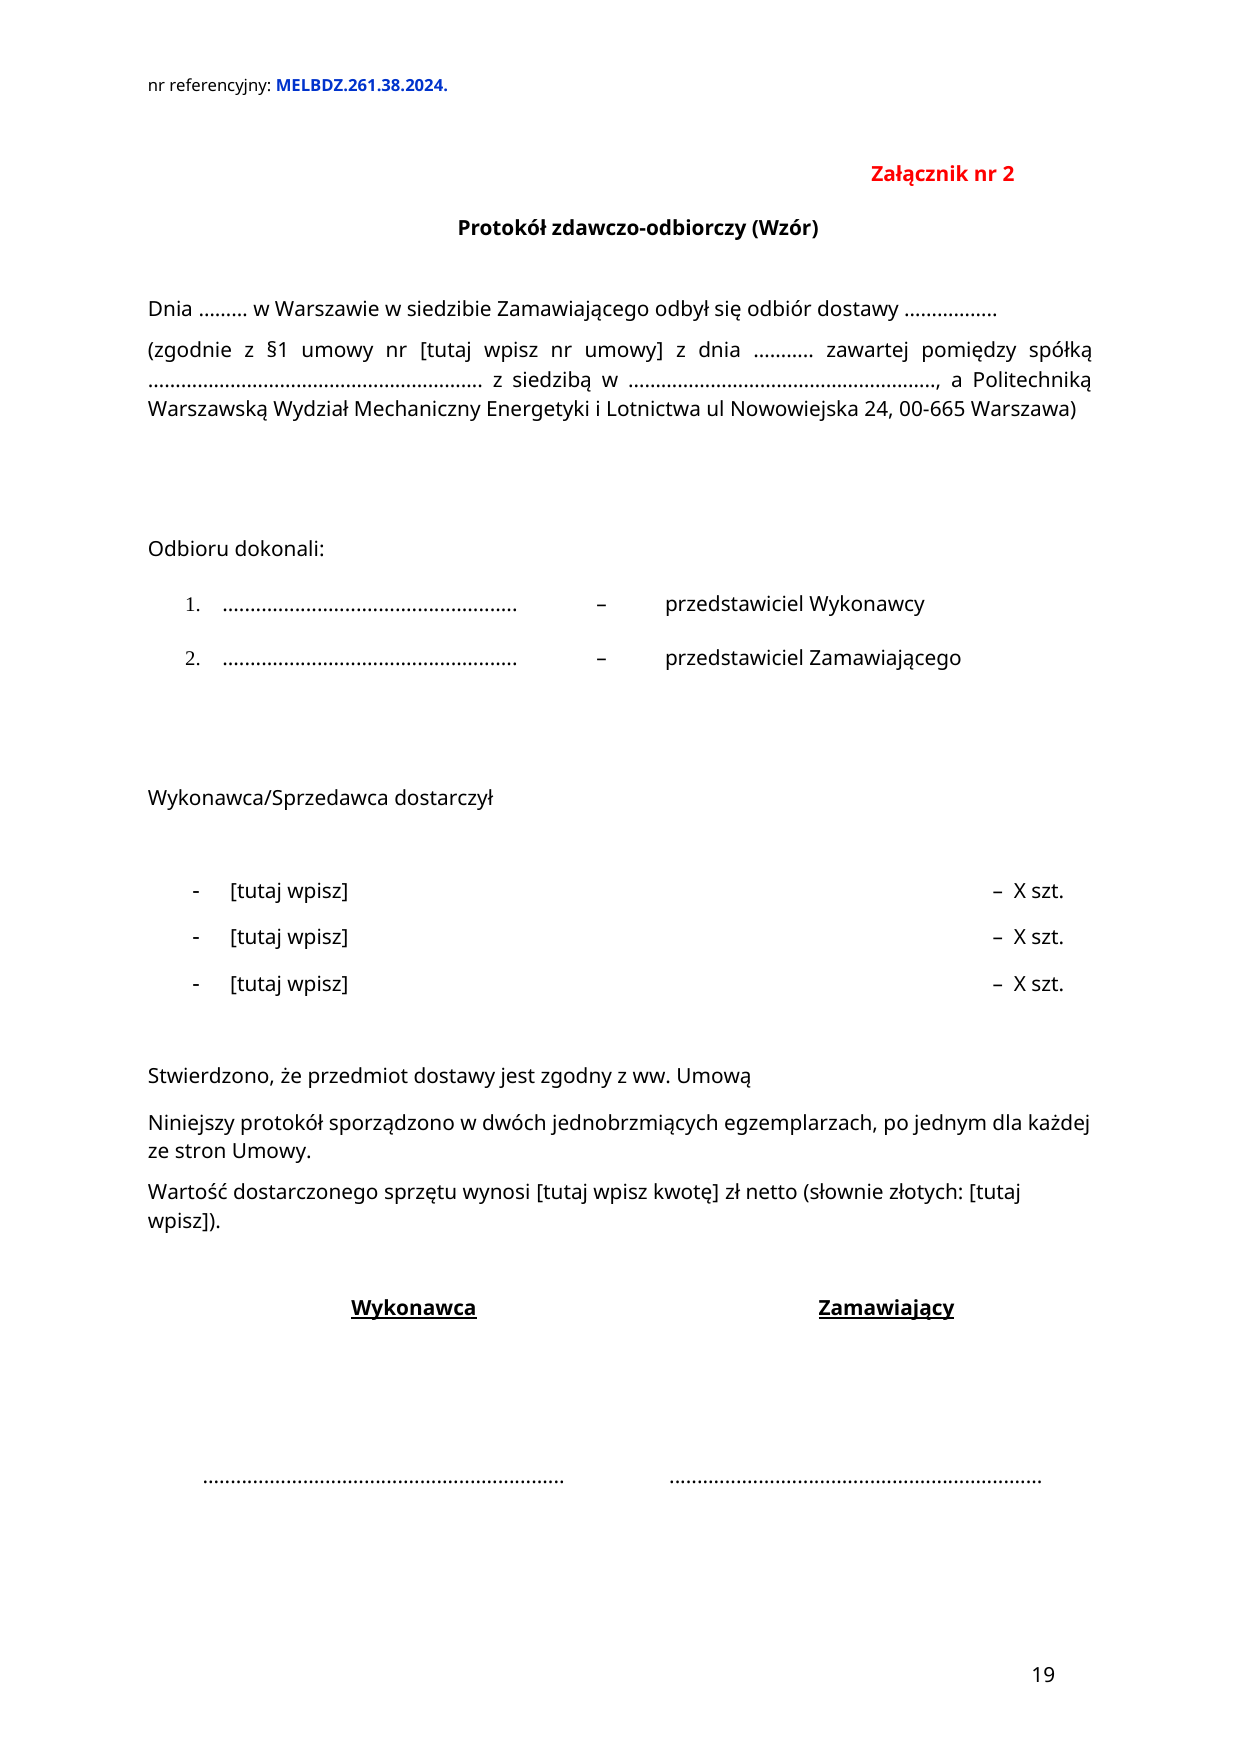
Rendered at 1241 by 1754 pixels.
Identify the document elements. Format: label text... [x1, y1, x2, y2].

text Wartość dostarczonego sprzętu wynosi Błąd! Nie zdefiniowano zakładki. zł netto (słownie złotych: ). [148, 1177, 1092, 1234]
text Odbioru dokonali: [148, 534, 1092, 562]
table_cell [148, 922, 985, 969]
table_header Wykonawca ................................................................. [148, 1293, 620, 1508]
list ..................................................... – przedstawiciel Wykonawcy [185, 589, 1092, 617]
text Dnia ……… w Warszawie w siedzibie Zamawiającego odbył się odbiór dostawy …………….. [148, 294, 1092, 322]
text Załącznik nr 2 [148, 159, 1092, 188]
text Niniejszy protokół sporządzono w dwóch jednobrzmiących egzemplarzach, po jednym dla każdej ze stron Umowy. [148, 1108, 1092, 1165]
table_cell [148, 969, 985, 1015]
table_cell – X szt. [985, 922, 1092, 969]
table_header [148, 876, 985, 922]
table_cell – X szt. [985, 969, 1092, 1015]
table_header Zamawiający ................................................................... [620, 1293, 1092, 1508]
text Wykonawca/Sprzedawca dostarczył [148, 783, 1092, 811]
table_header – X szt. [985, 876, 1092, 922]
text Stwierdzono, że przedmiot dostawy jest zgodny z ww. Umową [148, 1062, 1092, 1090]
text Protokół zdawczo-odbiorczy (Wzór) [148, 213, 1092, 241]
list ..................................................... – przedstawiciel Zamawiającego [185, 643, 1092, 672]
text (zgodnie z §1 umowy nr z dnia ……….. zawartej pomiędzy spółką ……………………………………………………. z siedzibą w ……………………………………………….., a Politechniką Warszawską Wydział Mechaniczny Energetyki i Lotnictwa ul Nowowiejska 24, 00-665 Warszawa) [148, 335, 1092, 423]
